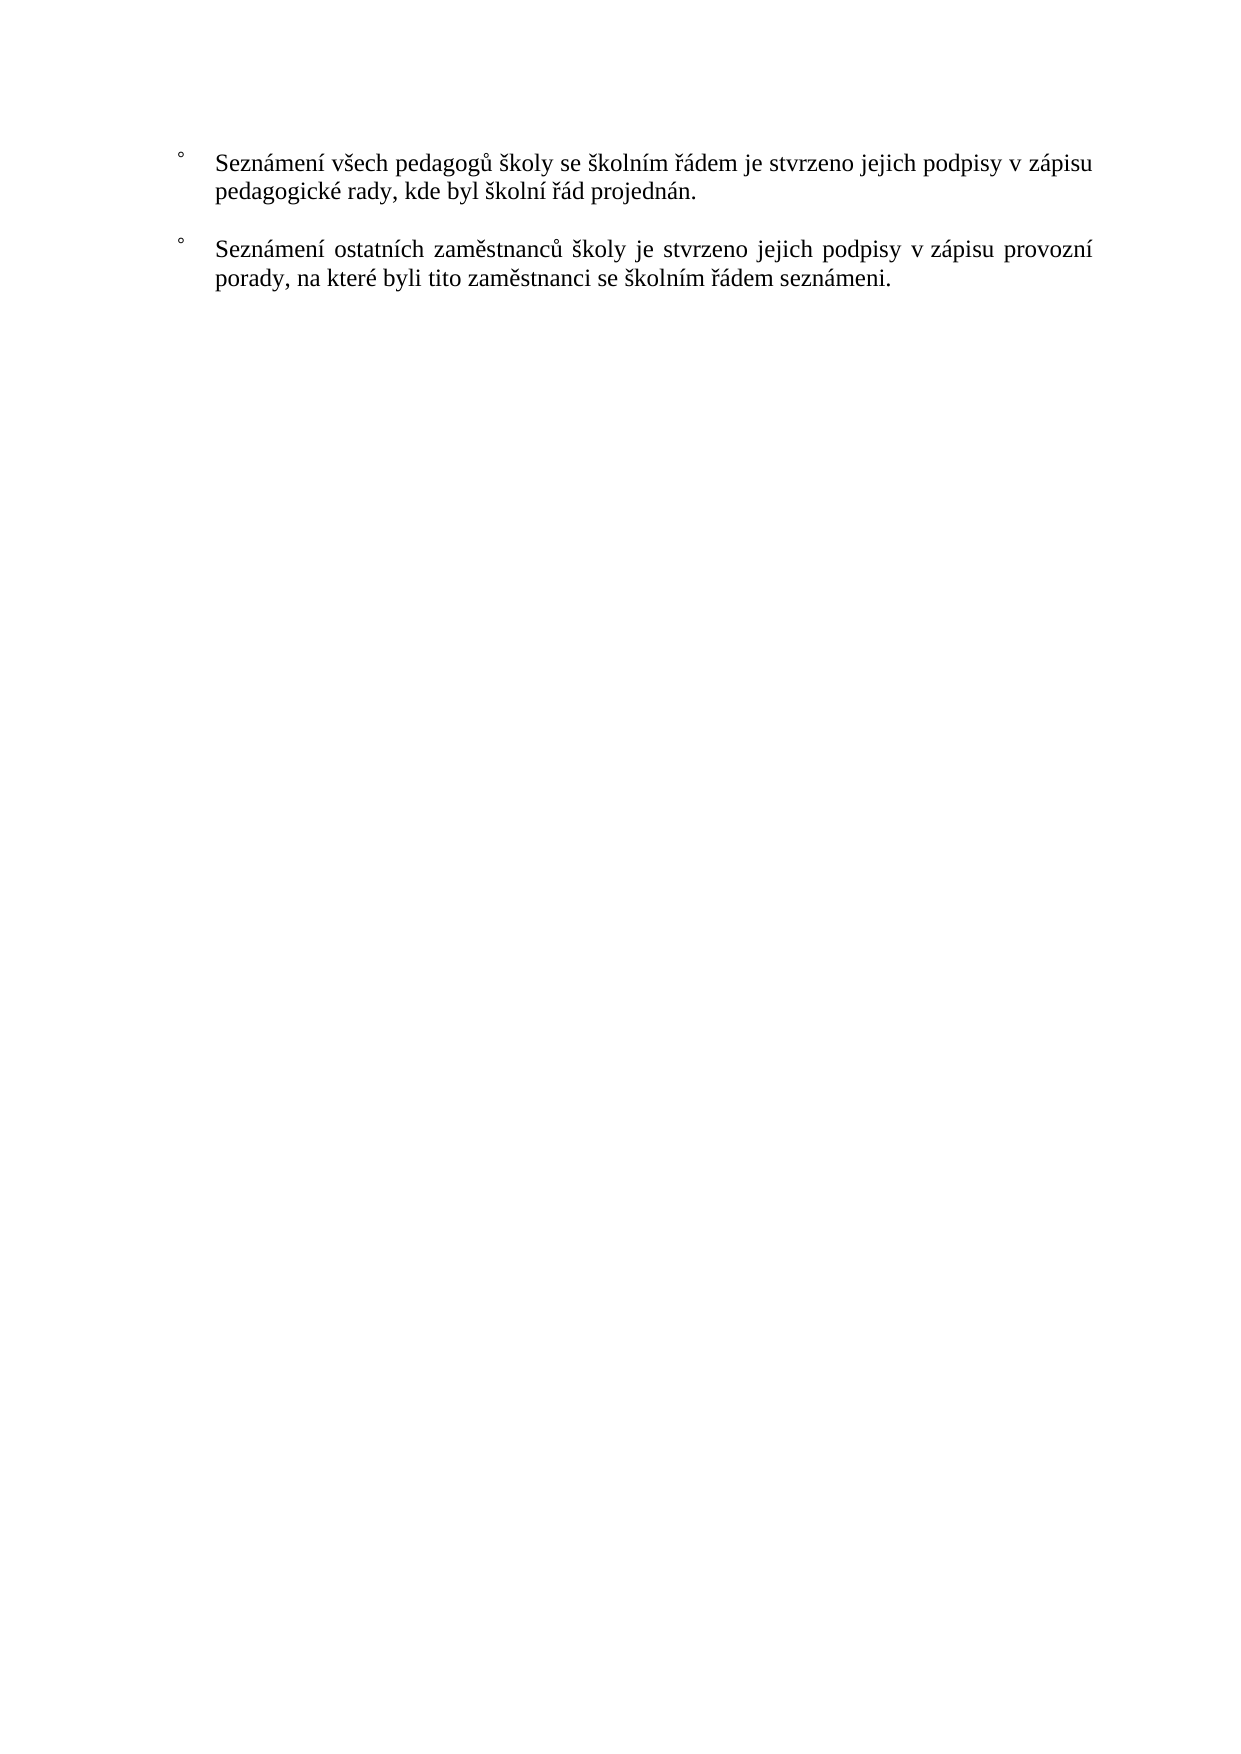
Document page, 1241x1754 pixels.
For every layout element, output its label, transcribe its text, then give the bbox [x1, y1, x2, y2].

list Seznámení ostatních zaměstnanců školy je stvrzeno jejich podpisy v zápisu provozní porady, na které byli tito zaměstnanci se školním řádem seznámeni. [177, 234, 1093, 292]
list Seznámení všech pedagogů školy se školním řádem je stvrzeno jejich podpisy v zápisu pedagogické rady, kde byl školní řád projednán. [177, 148, 1093, 205]
